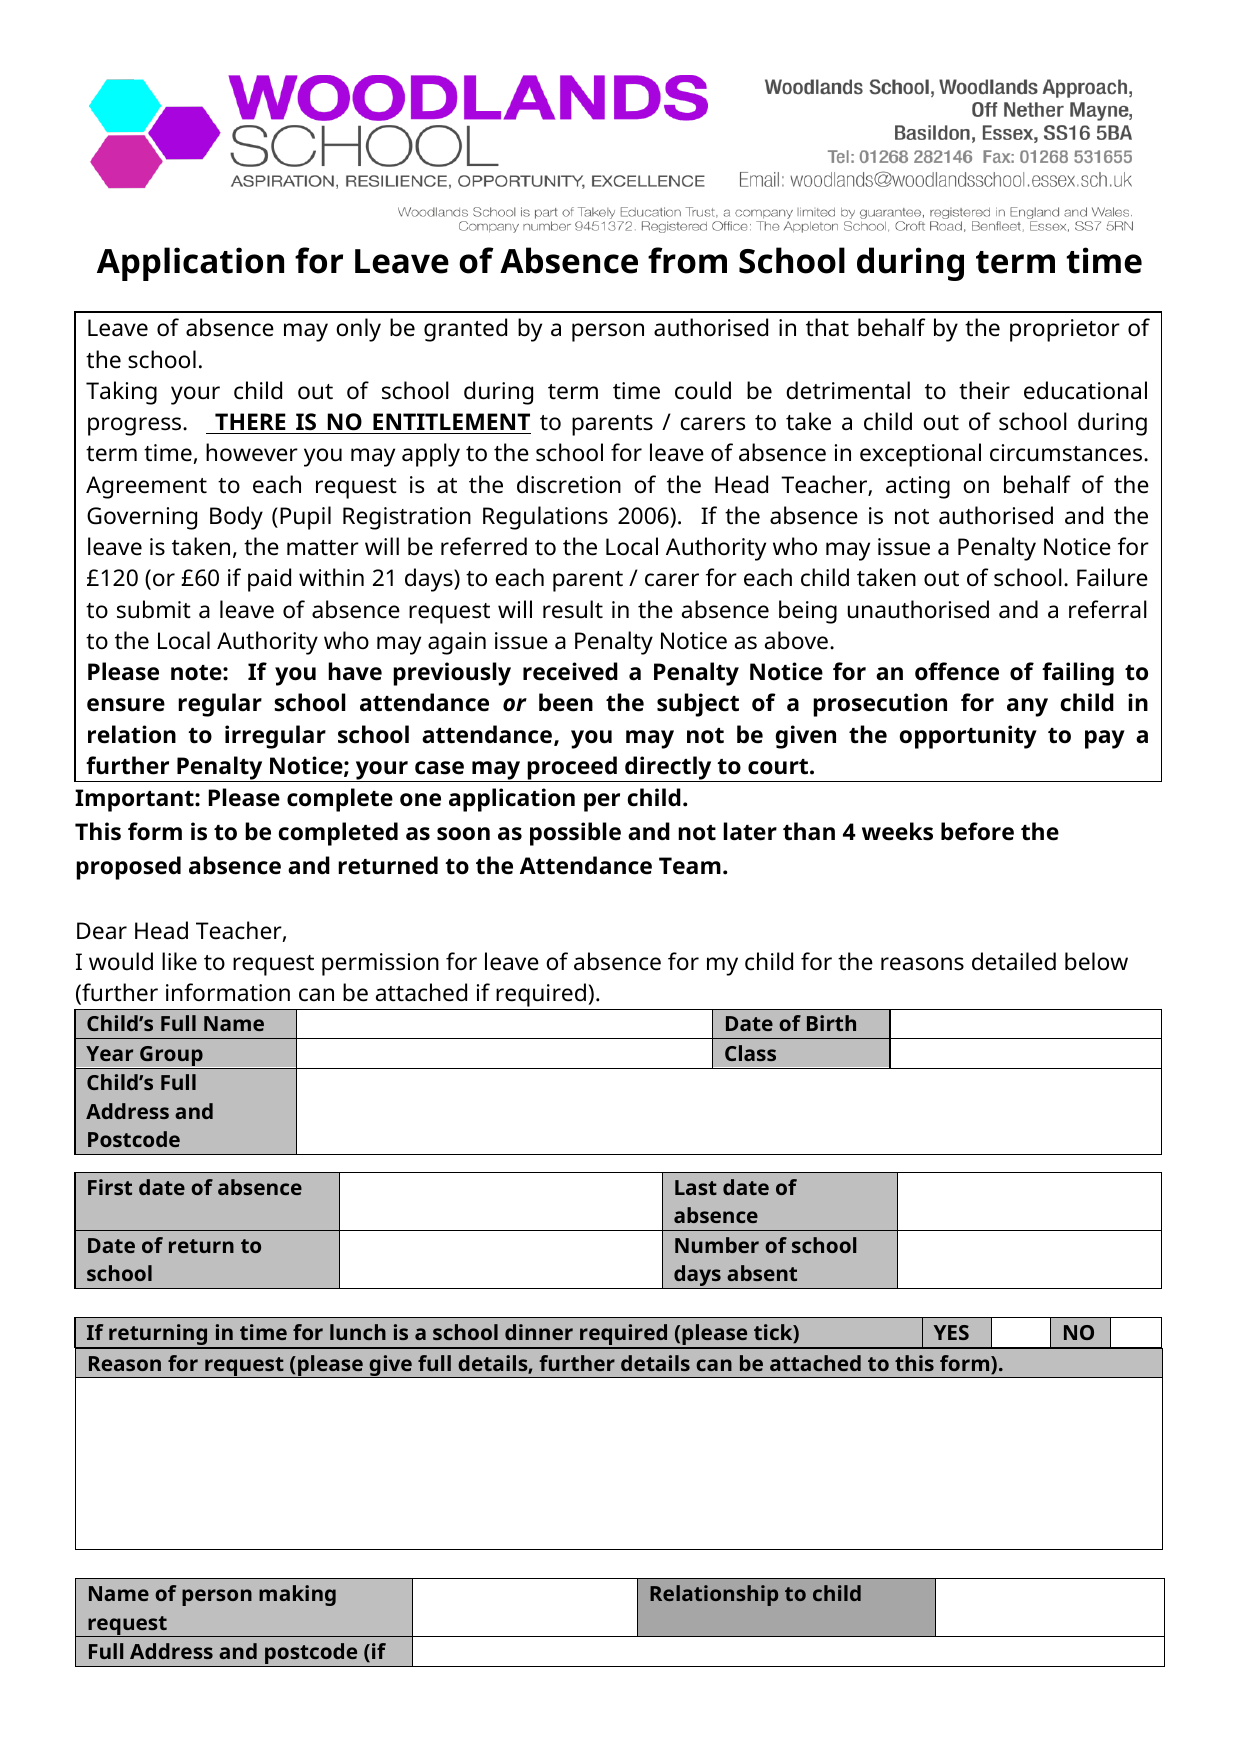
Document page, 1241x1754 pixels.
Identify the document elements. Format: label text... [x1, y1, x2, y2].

table_header [413, 1579, 637, 1636]
table_header Child’s Full Name [76, 1010, 296, 1038]
table_cell Class [713, 1039, 889, 1067]
table_cell [297, 1069, 1161, 1154]
table_header Reason for request (please give full details, further details can be attached to this form). [76, 1349, 1162, 1377]
table_header [340, 1173, 662, 1230]
table_header Name of person making request [76, 1579, 412, 1636]
text This form is to be completed as soon as possible and not later than 4 weeks before the proposed absence and returned to the Attendance Team. [75, 816, 1165, 881]
table_cell [297, 1039, 712, 1067]
table_header [898, 1173, 1161, 1230]
table_cell [891, 1039, 1161, 1067]
table_header Relationship to child [638, 1579, 935, 1636]
text I would like to request permission for leave of absence for my child for the reasons detailed below (further information can be attached if required). [75, 946, 1165, 1008]
table_header [992, 1318, 1050, 1347]
text Important: Please complete one application per child. [75, 782, 1165, 813]
table_header [1111, 1318, 1161, 1347]
table_header Date of Birth [713, 1010, 889, 1038]
table_header If returning in time for lunch is a school dinner required (please tick) [76, 1318, 922, 1347]
table_cell [413, 1637, 1164, 1666]
table_header NO [1051, 1318, 1110, 1347]
table_header First date of absence [76, 1173, 339, 1230]
table_header YES [923, 1318, 991, 1347]
table_cell [340, 1231, 662, 1288]
table_cell [76, 1378, 1162, 1549]
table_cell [76, 1637, 412, 1666]
table_cell Year Group [76, 1039, 296, 1067]
table_header [891, 1010, 1161, 1038]
picture [88, 75, 1152, 238]
table_header Leave of absence may only be granted by a person authorised in that behalf by the proprietor of the school. Taking your child out of school during term time could be detrimental to their educational progress. THERE IS NO ENTITLEMENT to parents / carers to take a child out of school during term time, however you may apply to the school for leave of absence in exceptional circumstances. Agreement to each request is at the discretion of the Head Teacher, acting on behalf of the Governing Body (Pupil Registration Regulations 2006). If the absence is not authorised and the leave is taken, the matter will be referred to the Local Authority who may issue a Penalty Notice for £120 (or £60 if paid within 21 days) to each parent / carer for each child taken out of school. Failure to submit a leave of absence request will result in the absence being unauthorised and a referral to the Local Authority who may again issue a Penalty Notice as above. Please note: If you have previously received a Penalty Notice for an offence of failing to ensure regular school attendance or been the subject of a prosecution for any child in relation to irregular school attendance, you may not be given the opportunity to pay a further Penalty Notice; your case may proceed directly to court. [76, 313, 1161, 781]
table_header [936, 1579, 1164, 1636]
table_cell [898, 1231, 1161, 1288]
table_cell Child’s Full Address and Postcode [76, 1069, 296, 1154]
table_header Last date of absence [663, 1173, 897, 1230]
text Application for Leave of Absence from School during term time [75, 237, 1165, 283]
text Dear Head Teacher, [75, 915, 1165, 946]
table_header [297, 1010, 712, 1038]
table_cell Number of school days absent [663, 1231, 897, 1288]
table_cell Date of return to school [76, 1231, 339, 1288]
